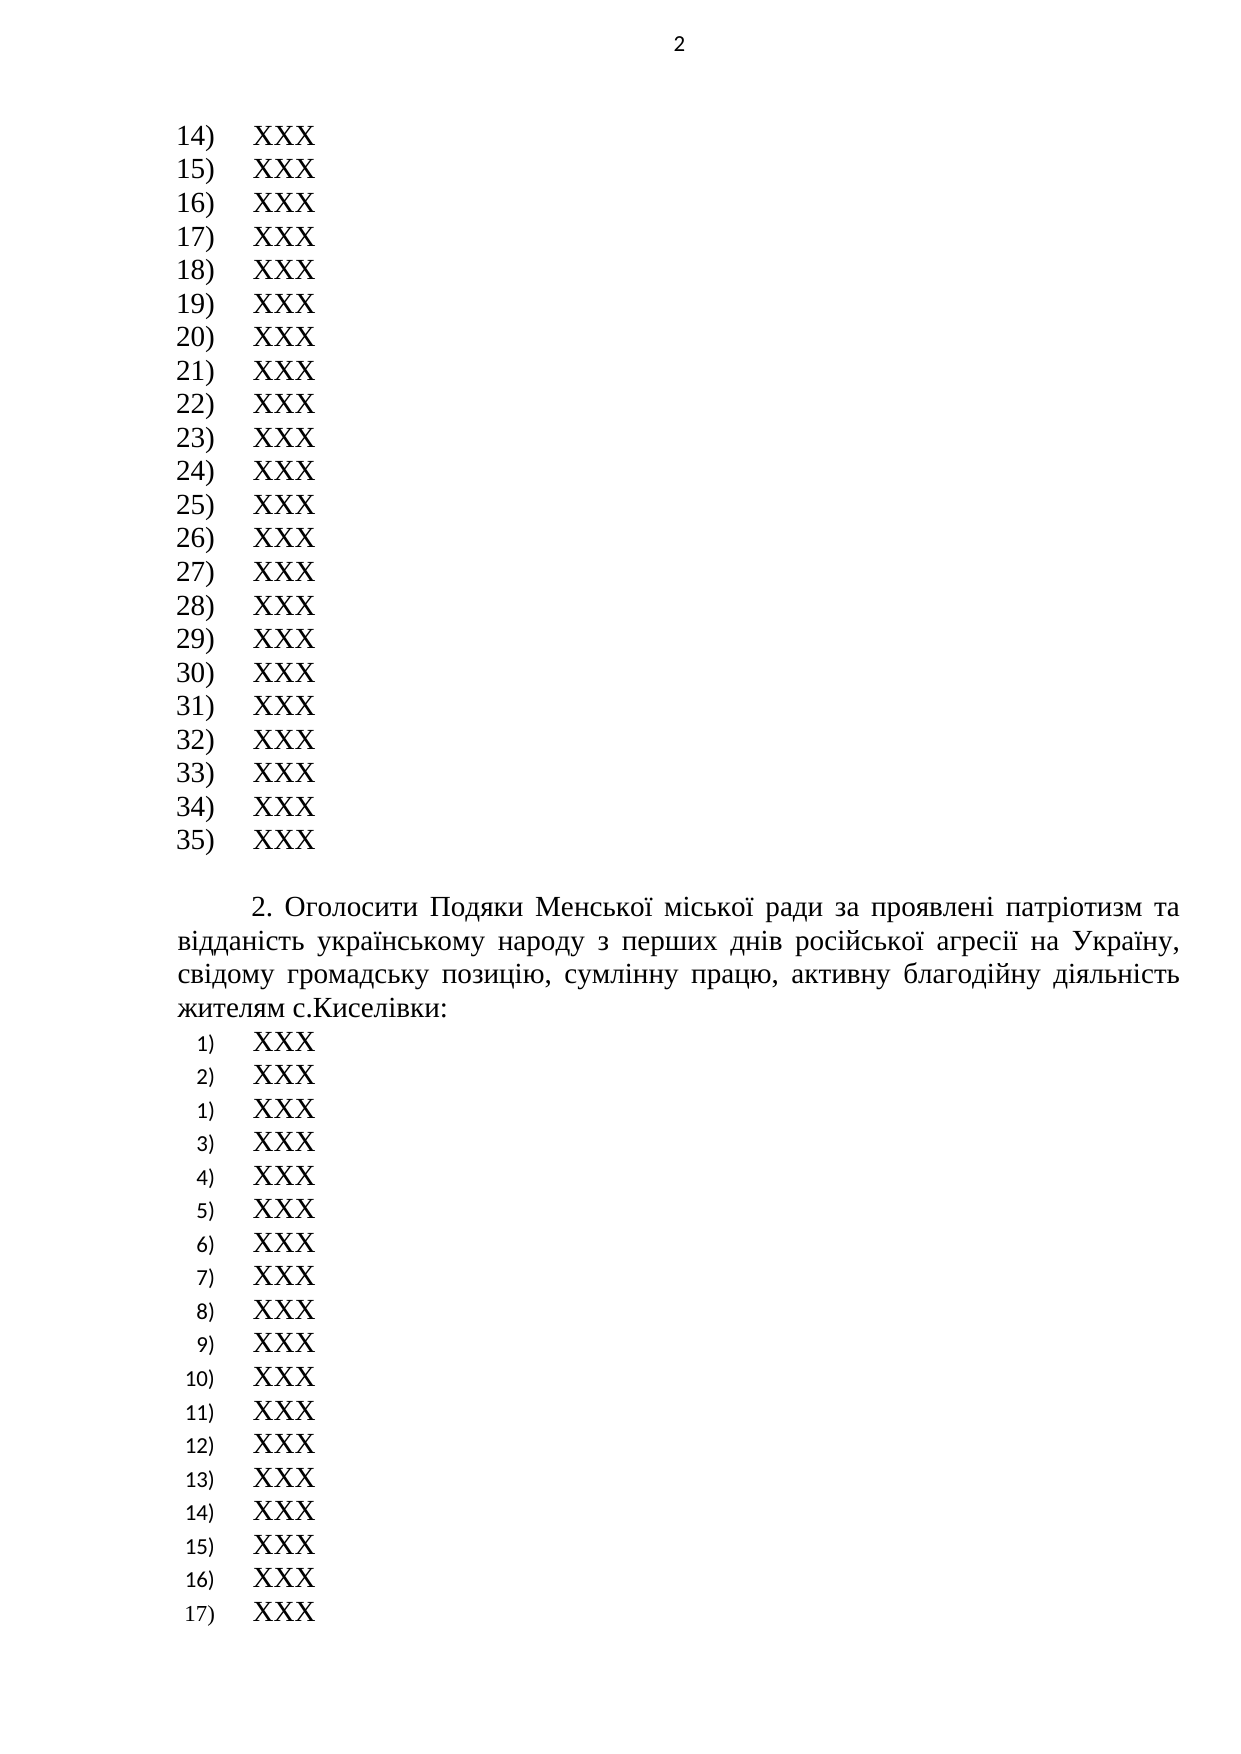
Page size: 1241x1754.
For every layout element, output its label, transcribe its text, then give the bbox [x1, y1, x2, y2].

list ХХХ [215, 722, 1181, 755]
list ХХХ [215, 487, 1181, 521]
list ХХХ [215, 219, 1181, 252]
list ХХХ [215, 688, 1181, 722]
list ХХХ [215, 1460, 1181, 1493]
list ХХХ [215, 588, 1181, 621]
list ХХХ [215, 1091, 1181, 1124]
list ХХХ [215, 789, 1181, 822]
list ХХХ [215, 554, 1181, 588]
list ХХХ [215, 755, 1181, 789]
list ХХХ [215, 621, 1181, 655]
list ХХХ [215, 286, 1181, 319]
list ХХХ [215, 521, 1181, 554]
list ХХХ [215, 353, 1181, 386]
list ХХХ [215, 1426, 1181, 1460]
text 2. Оголосити Подяки Менської міської ради за проявлені патріотизм та відданість українському народу з перших днів російської агресії на Україну, свідому громадську позицію, сумлінну працю, активну благодійну діяльність жителям с.Киселівки: [177, 889, 1181, 1024]
list ХХХ [215, 118, 1181, 152]
list ХХХ [215, 1024, 1181, 1057]
list ХХХ [215, 1527, 1181, 1560]
list ХХХ [215, 1158, 1181, 1191]
list ХХХ [215, 252, 1181, 286]
list ХХХ [215, 1057, 1181, 1091]
list ХХХ [215, 1359, 1181, 1393]
list ХХХ [215, 386, 1181, 420]
list ХХХ [215, 453, 1181, 487]
list ХХХ [215, 185, 1181, 219]
list ХХХ [215, 1594, 1181, 1627]
list ХХХ [215, 1124, 1181, 1158]
list ХХХ [215, 822, 1181, 856]
list ХХХ [215, 1393, 1181, 1426]
list ХХХ [215, 655, 1181, 688]
list ХХХ [215, 1560, 1181, 1594]
list ХХХ [215, 420, 1181, 453]
list ХХХ [215, 1258, 1181, 1292]
list ХХХ [215, 152, 1181, 185]
list ХХХ [215, 1225, 1181, 1258]
list ХХХ [215, 1493, 1181, 1527]
list ХХХ [215, 1191, 1181, 1225]
list ХХХ [215, 1326, 1181, 1359]
list ХХХ [215, 1292, 1181, 1326]
list ХХХ [215, 319, 1181, 353]
